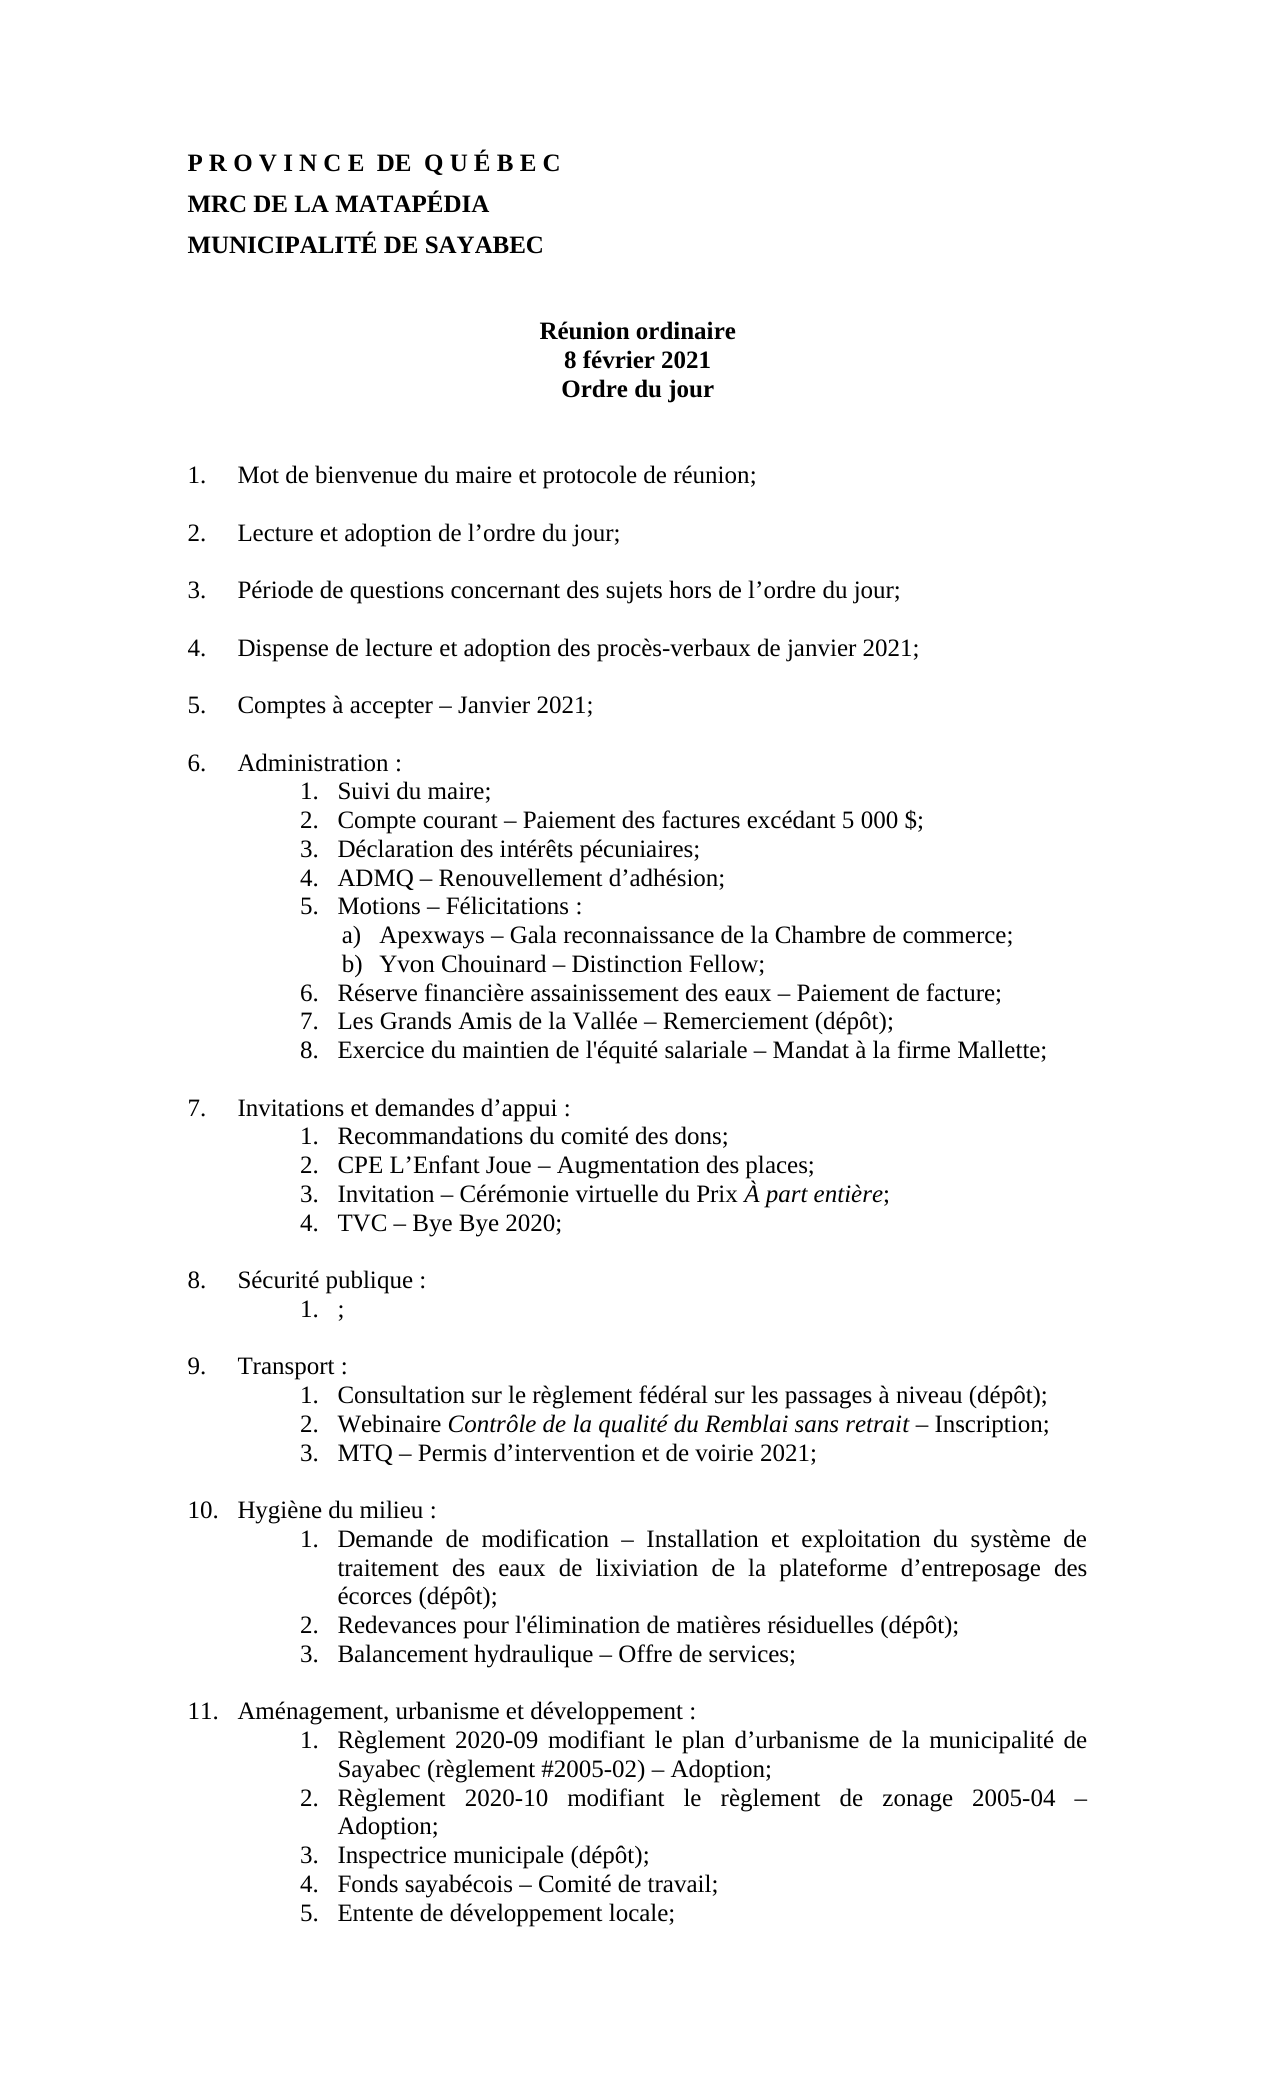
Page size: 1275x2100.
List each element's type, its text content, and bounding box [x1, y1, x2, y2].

list CPE L’Enfant Joue – Augmentation des places; [300, 1150, 1088, 1179]
list Webinaire Contrôle de la qualité du Remblai sans retrait – Inscription; [300, 1409, 1088, 1438]
text 8 février 2021 [187, 345, 1088, 374]
list Yvon Chouinard – Distinction Fellow; [342, 949, 1088, 978]
list Sécurité publique : [187, 1265, 1088, 1294]
list Compte courant – Paiement des factures excédant 5 000 $; [300, 805, 1088, 834]
list Fonds sayabécois – Comité de travail; [300, 1869, 1088, 1898]
list Demande de modification – Installation et exploitation du système de traitement des eaux de lixiviation de la plateforme d’entreposage des écorces (dépôt); [300, 1524, 1088, 1610]
list Période de questions concernant des sujets hors de l’ordre du jour; [187, 575, 1088, 604]
list Règlement 2020-10 modifiant le règlement de zonage 2005-04 – Adoption; [300, 1783, 1088, 1840]
list Inspectrice municipale (dépôt); [300, 1840, 1088, 1869]
list Redevances pour l'élimination de matières résiduelles (dépôt); [300, 1610, 1088, 1639]
text Ordre du jour [187, 374, 1088, 403]
list Suivi du maire; [300, 776, 1088, 805]
text P R O V I N C E DE Q U É B E C [187, 148, 1088, 176]
list Motions – Félicitations : [300, 891, 1088, 920]
list MTQ – Permis d’intervention et de voirie 2021; [300, 1438, 1088, 1466]
list Réserve financière assainissement des eaux – Paiement de facture; [300, 978, 1088, 1006]
list Apexways – Gala reconnaissance de la Chambre de commerce; [342, 920, 1088, 949]
list Entente de développement locale; [300, 1898, 1088, 1926]
text Réunion ordinaire [187, 316, 1088, 345]
text MRC DE LA MATAPÉDIA [187, 189, 1088, 218]
list Exercice du maintien de l'équité salariale – Mandat à la firme Mallette; [300, 1035, 1088, 1064]
list ; [300, 1294, 1088, 1323]
list Aménagement, urbanisme et développement : [187, 1696, 1088, 1725]
list Administration : [187, 748, 1088, 776]
list Les Grands Amis de la Vallée – Remerciement (dépôt); [300, 1006, 1088, 1035]
text MUNICIPALITÉ DE SAYABEC [187, 230, 1088, 259]
list Balancement hydraulique – Offre de services; [300, 1639, 1088, 1668]
list Recommandations du comité des dons; [300, 1121, 1088, 1150]
list Invitations et demandes d’appui : [187, 1093, 1088, 1121]
list Hygiène du milieu : [187, 1495, 1088, 1524]
list Transport : [187, 1351, 1088, 1380]
list Déclaration des intérêts pécuniaires; [300, 834, 1088, 863]
list Règlement 2020-09 modifiant le plan d’urbanisme de la municipalité de Sayabec (règlement #2005-02) – Adoption; [300, 1725, 1088, 1783]
list ADMQ – Renouvellement d’adhésion; [300, 863, 1088, 891]
list Mot de bienvenue du maire et protocole de réunion; [187, 460, 1088, 489]
list Invitation – Cérémonie virtuelle du Prix À part entière; [300, 1179, 1088, 1208]
list Consultation sur le règlement fédéral sur les passages à niveau (dépôt); [300, 1380, 1088, 1409]
list Dispense de lecture et adoption des procès-verbaux de janvier 2021; [187, 633, 1088, 661]
list TVC – Bye Bye 2020; [300, 1208, 1088, 1236]
list Lecture et adoption de l’ordre du jour; [187, 518, 1088, 546]
list Comptes à accepter – Janvier 2021; [187, 690, 1088, 719]
